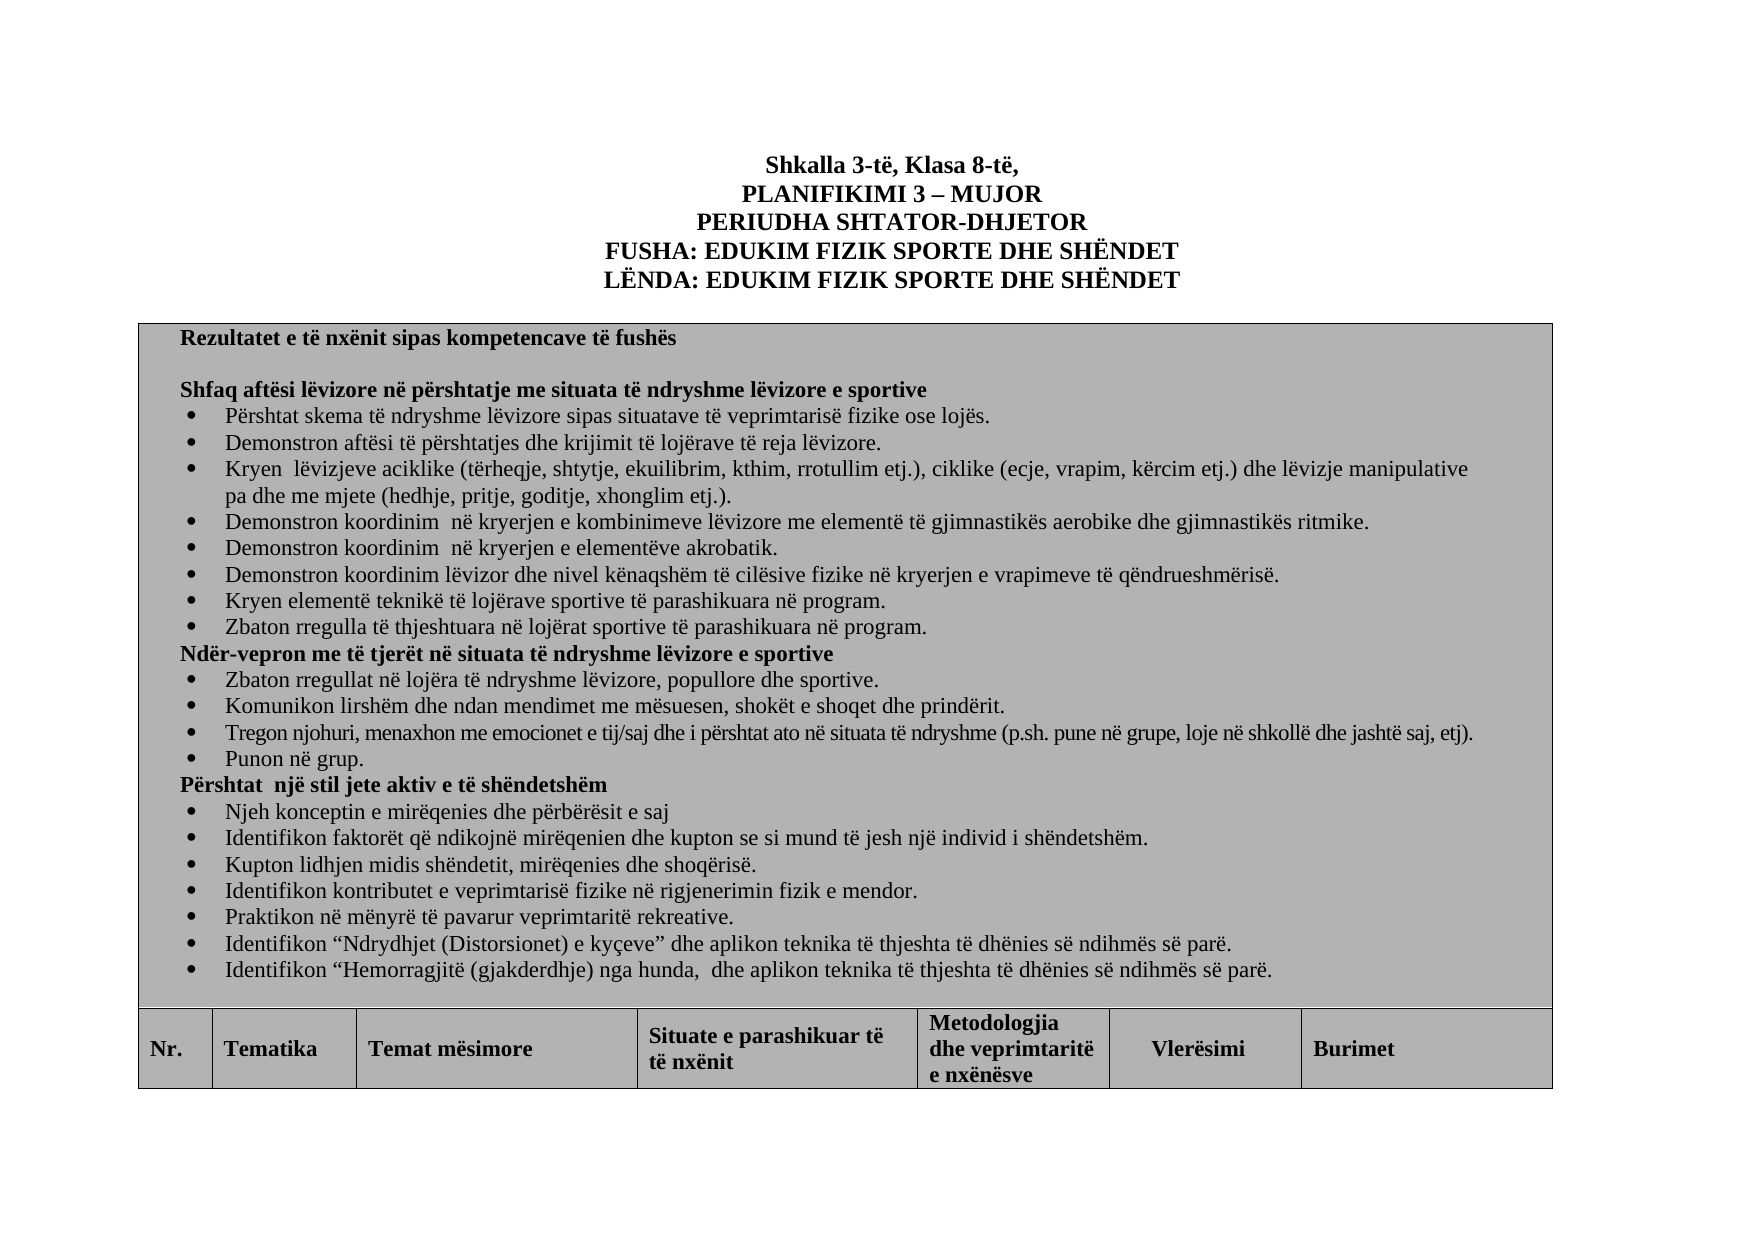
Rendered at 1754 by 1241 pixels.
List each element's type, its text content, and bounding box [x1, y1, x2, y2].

text FUSHA: EDUKIM FIZIK SPORTE DHE SHËNDET [150, 236, 1604, 265]
table_cell Vlerësimi [1110, 1009, 1301, 1088]
table_header Rezultatet e të nxënit sipas kompetencave të fushës Shfaq aftësi lëvizore në përshtatje me situata të ndryshme lëvizore e sportive Përshtat skema të ndryshme lëvizore sipas situatave të veprimtarisë fizike ose lojës. Demonstron aftësi të përshtatjes dhe krijimit të lojërave të reja lëvizore. Kryen lëvizjeve aciklike (tërheqje, shtytje, ekuilibrim, kthim, rrotullim etj.), ciklike (ecje, vrapim, kërcim etj.) dhe lëvizje manipulative pa dhe me mjete (hedhje, pritje, goditje, xhonglim etj.). Demonstron koordinim në kryerjen e kombinimeve lëvizore me elementë të gjimnastikës aerobike dhe gjimnastikës ritmike. Demonstron koordinim në kryerjen e elementëve akrobatik. Demonstron koordinim lëvizor dhe nivel kënaqshëm të cilësive fizike në kryerjen e vrapimeve të qëndrueshmërisë. Kryen elementë teknikë të lojërave sportive të parashikuara në program. Zbaton rregulla të thjeshtuara në lojërat sportive të parashikuara në program. Ndër-vepron me të tjerët në situata të ndryshme lëvizore e sportive Zbaton rregullat në lojëra të ndryshme lëvizore, popullore dhe sportive. Komunikon lirshëm dhe ndan mendimet me mësuesen, shokët e shoqet dhe prindërit. Tregon njohuri, menaxhon me emocionet e tij/saj dhe i përshtat ato në situata të ndryshme (p.sh. pune në grupe, loje në shkollë dhe jashtë saj, etj). Punon në grup. Përshtat një stil jete aktiv e të shëndetshëm Njeh konceptin e mirëqenies dhe përbërësit e saj Identifikon faktorët që ndikojnë mirëqenien dhe kupton se si mund të jesh një individ i shëndetshëm. Kupton lidhjen midis shëndetit, mirëqenies dhe shoqërisë. Identifikon kontributet e veprimtarisë fizike në rigjenerimin fizik e mendor. Praktikon në mënyrë të pavarur veprimtaritë rekreative. Identifikon “Ndrydhjet (Distorsionet) e kyçeve” dhe aplikon teknika të thjeshta të dhënies së ndihmës së parë. Identifikon “Hemorragjitë (gjakderdhje) nga hunda, dhe aplikon teknika të thjeshta të dhënies së ndihmës së parë. [139, 324, 1552, 1007]
table_cell Nr. [139, 1009, 212, 1088]
table_cell Tematika [213, 1009, 356, 1088]
text Shkalla 3-të, Klasa 8-të, [150, 150, 1604, 179]
table_cell Burimet [1302, 1009, 1552, 1088]
table_cell Temat mësimore [357, 1009, 637, 1088]
text PLANIFIKIMI 3 – MUJOR [150, 179, 1604, 207]
table_cell Metodologjia dhe veprimtaritë e nxënësve [918, 1009, 1109, 1088]
table_cell Situate e parashikuar të të nxënit [638, 1009, 917, 1088]
text PERIUDHA SHTATOR-DHJETOR [150, 207, 1604, 236]
text LËNDA: EDUKIM FIZIK SPORTE DHE SHËNDET [150, 265, 1604, 294]
